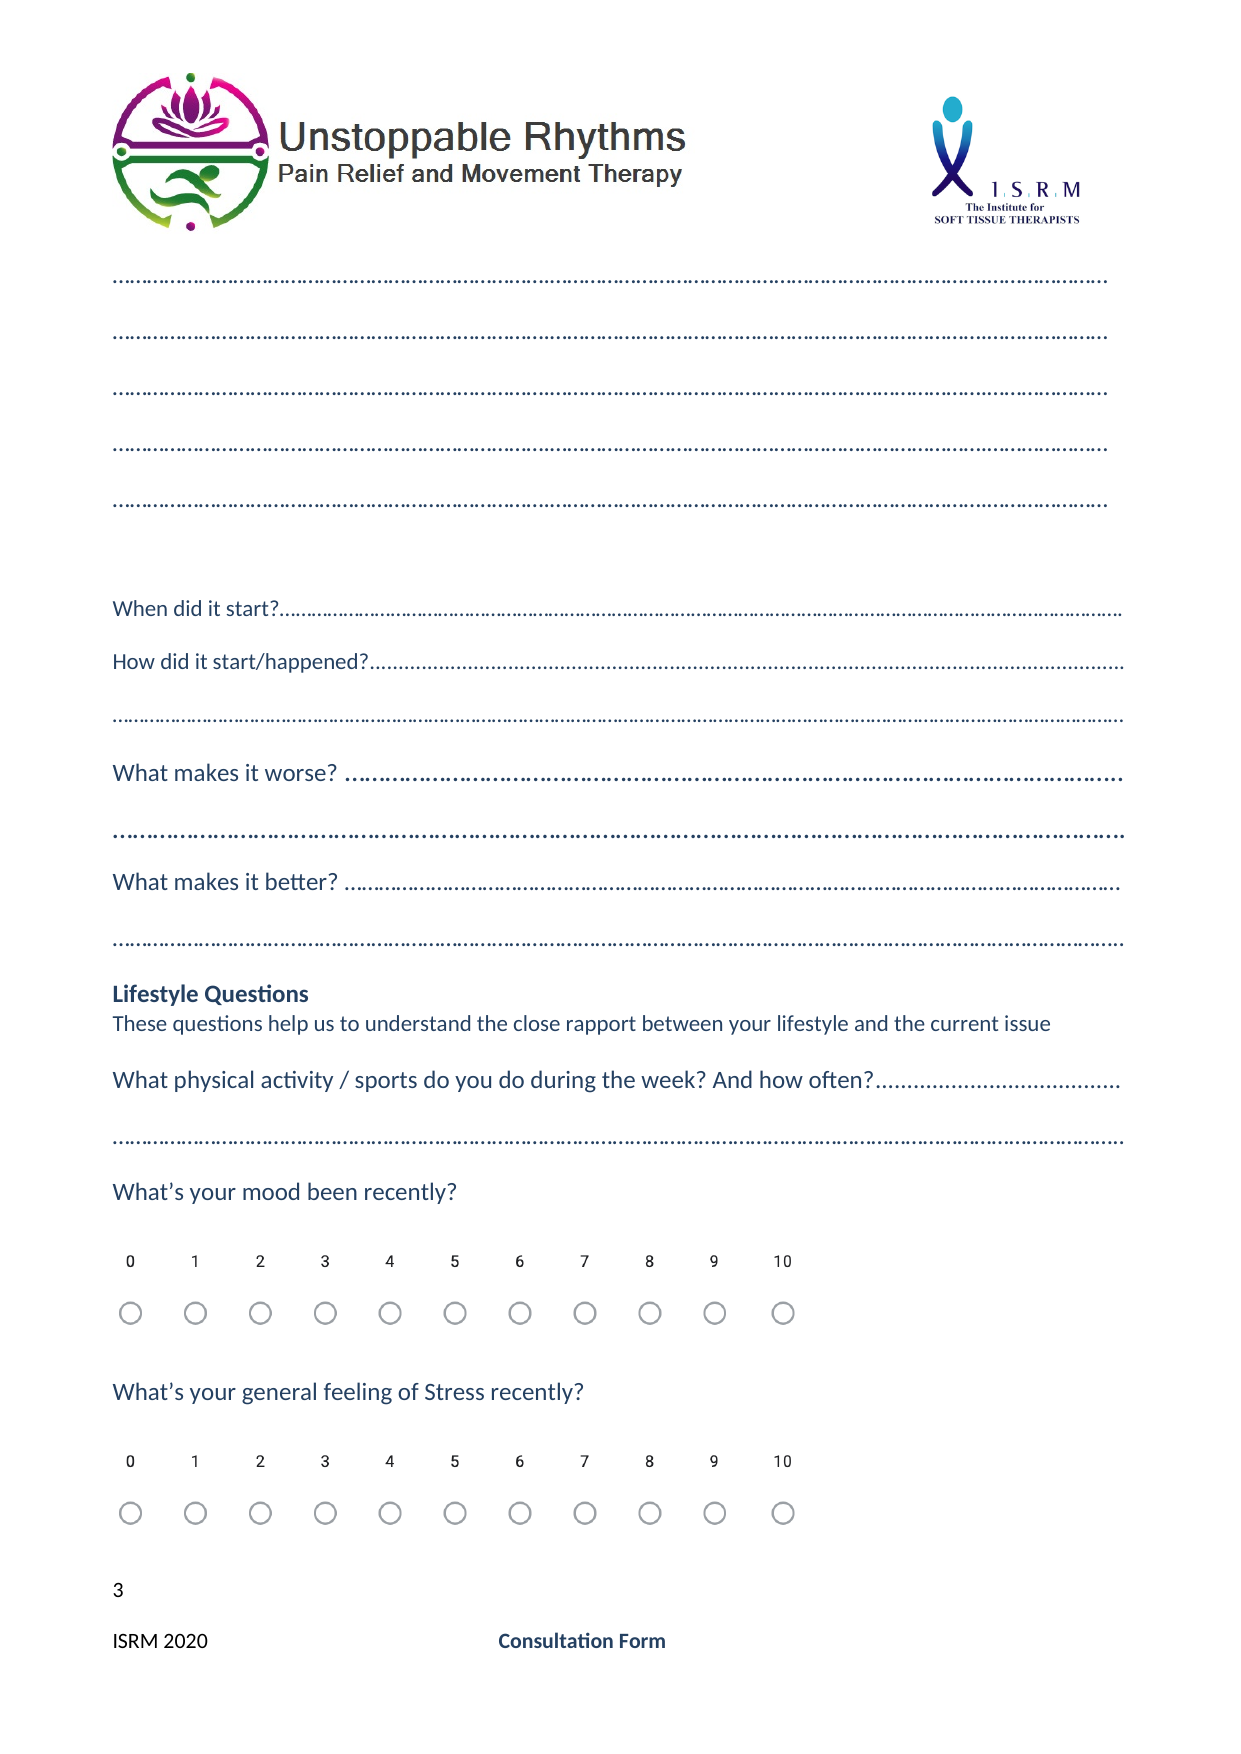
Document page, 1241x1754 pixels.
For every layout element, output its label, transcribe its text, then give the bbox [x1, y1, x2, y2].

text What makes it worse? …………………………………………………………………………………………………….. [112, 753, 1128, 789]
picture [112, 1432, 834, 1551]
text What’s your mood been recently? [112, 1176, 1128, 1207]
text ………………………………………………………………….………………………………………………………………….………………… [112, 427, 1128, 457]
text ………………………………………………………………….………………………………………………………………….………………… [112, 483, 1128, 513]
text ………………………………………………………………………………………………………………………………………………………….. [112, 922, 1128, 953]
text How did it start/happened?................................................................................................................................... [112, 647, 1128, 676]
picture [899, 81, 1108, 234]
text ………………………………………………………………….………………………………………………………………….………………… [112, 259, 1128, 290]
picture [112, 1232, 834, 1351]
text ……………………………………………………………………………………………………………………………………. [112, 810, 1128, 846]
text ………………………………………………………………….………………………………………………………………….………………… [112, 315, 1128, 346]
text ………………………………………………………………………………………………………………………………………………………….. [112, 1121, 1128, 1151]
text When did it start?……………………………………………………………………………………………………………………………………………. [112, 594, 1128, 622]
text What’s your general feeling of Stress recently? [112, 1377, 1128, 1407]
text What makes it better? ……………………………………………………………………………………………………………………… [112, 866, 1128, 897]
text Lifestyle Questions [112, 978, 1128, 1009]
picture [112, 73, 695, 234]
text ………………………………………………………………………………………………………………………………………………………………………… [112, 701, 1128, 728]
text What physical activity / sports do you do during the week? And how often?....................................... [112, 1065, 1128, 1095]
text These questions help us to understand the close rapport between your lifestyle and the current issue [112, 1009, 1128, 1037]
text ………………………………………………………………….………………………………………………………………….………………… [112, 371, 1128, 402]
